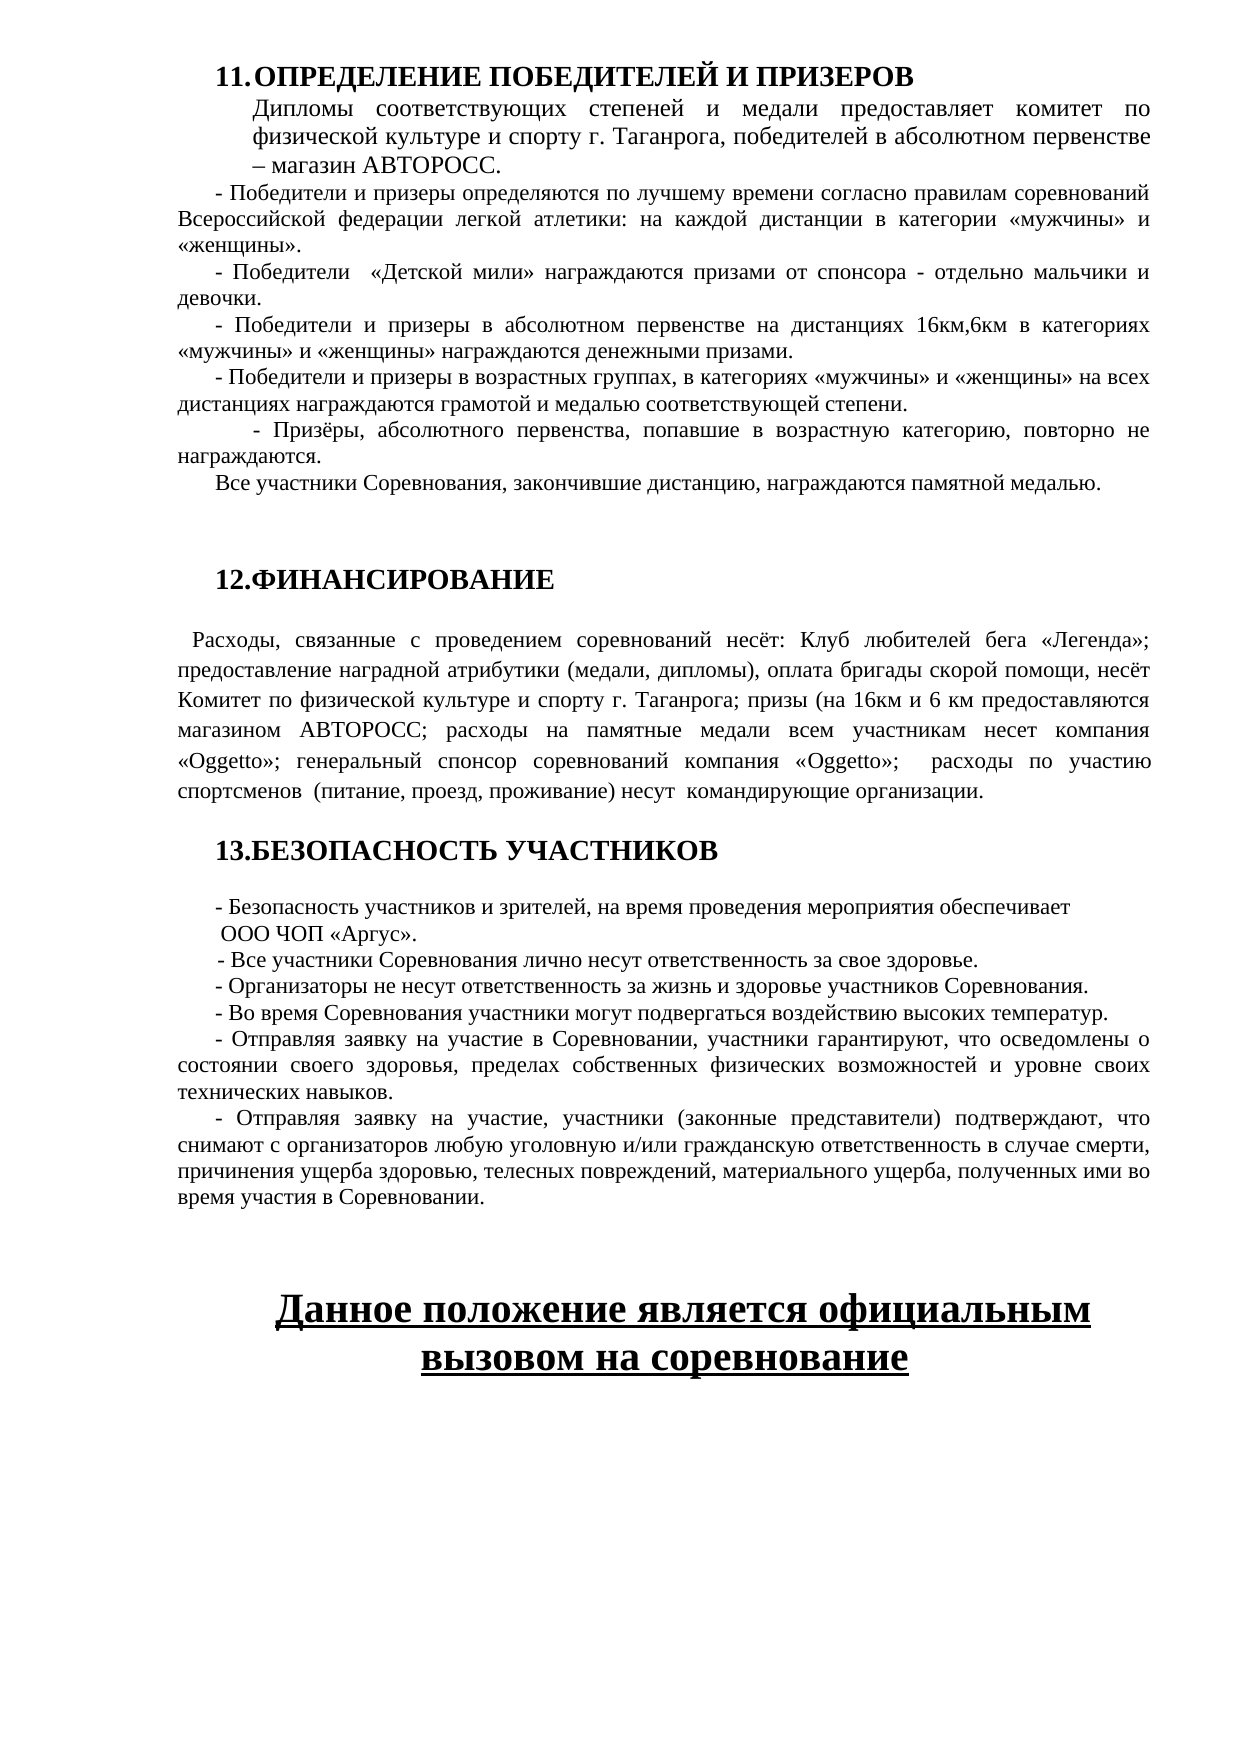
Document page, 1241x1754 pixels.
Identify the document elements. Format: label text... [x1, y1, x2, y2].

text - Призёры, абсолютного первенства, попавшие в возрастную категорию, повторно не награждаются. [177, 416, 1152, 469]
text Данное положение является официальным вызовом на соревнование [177, 1284, 1152, 1380]
text - Отправляя заявку на участие в Соревновании, участники гарантируют, что осведомлены о состоянии своего здоровья, пределах собственных физических возможностей и уровне своих технических навыков. [177, 1025, 1152, 1104]
text - Победители и призеры в абсолютном первенстве на дистанциях 16км,6км в категориях «мужчины» и «женщины» награждаются денежными призами. [177, 311, 1152, 363]
text ООО ЧОП «Аргус». [177, 920, 1152, 946]
list ОПРЕДЕЛЕНИЕ ПОБЕДИТЕЛЕЙ И ПРИЗЕРОВ [215, 59, 1152, 93]
text - Победители и призеры в возрастных группах, в категориях «мужчины» и «женщины» на всех дистанциях награждаются грамотой и медалью соответствующей степени. [177, 363, 1152, 416]
text 13.БЕЗОПАСНОСТЬ УЧАСТНИКОВ [215, 833, 1152, 867]
text Все участники Соревнования, закончившие дистанцию, награждаются памятной медалью. [177, 469, 1152, 495]
text - Во время Соревнования участники могут подвергаться воздействию высоких температур. [177, 999, 1152, 1025]
text - Победители «Детской мили» награждаются призами от спонсора - отдельно мальчики и девочки. [177, 258, 1152, 311]
list Дипломы соответствующих степеней и медали предоставляет комитет по физической культуре и спорту г. Таганрога, победителей в абсолютном первенстве – магазин АВТОРОСС. [252, 93, 1152, 179]
text Расходы, связанные с проведением соревнований несёт: Клуб любителей бега «Легенда»; предоставление наградной атрибутики (медали, дипломы), оплата бригады скорой помощи, несёт Комитет по физической культуре и спорту г. Таганрога; призы (на 16км и 6 км предоставляются магазином АВТОРОСС; расходы на памятные медали всем участникам несет компания «Oggetto»; генеральный спонсор соревнований компания «Oggetto»; расходы по участию спортсменов (питание, проезд, проживание) несут командирующие организации. [177, 626, 1152, 803]
text - Все участники Соревнования лично несут ответственность за свое здоровье. [177, 946, 1152, 972]
text - Победители и призеры определяются по лучшему времени согласно правилам соревнований Всероссийской федерации легкой атлетики: на каждой дистанции в категории «мужчины» и «женщины». [177, 179, 1152, 258]
text 12.ФИНАНСИРОВАНИЕ [177, 562, 1152, 596]
text - Отправляя заявку на участие, участники (законные представители) подтверждают, что снимают с организаторов любую уголовную и/или гражданскую ответственность в случае смерти, причинения ущерба здоровью, телесных повреждений, материального ущерба, полученных ими во время участия в Соревновании. [177, 1104, 1152, 1210]
text - Организаторы не несут ответственность за жизнь и здоровье участников Соревнования. [177, 972, 1152, 999]
text - Безопасность участников и зрителей, на время проведения мероприятия обеспечивает [177, 893, 1152, 920]
